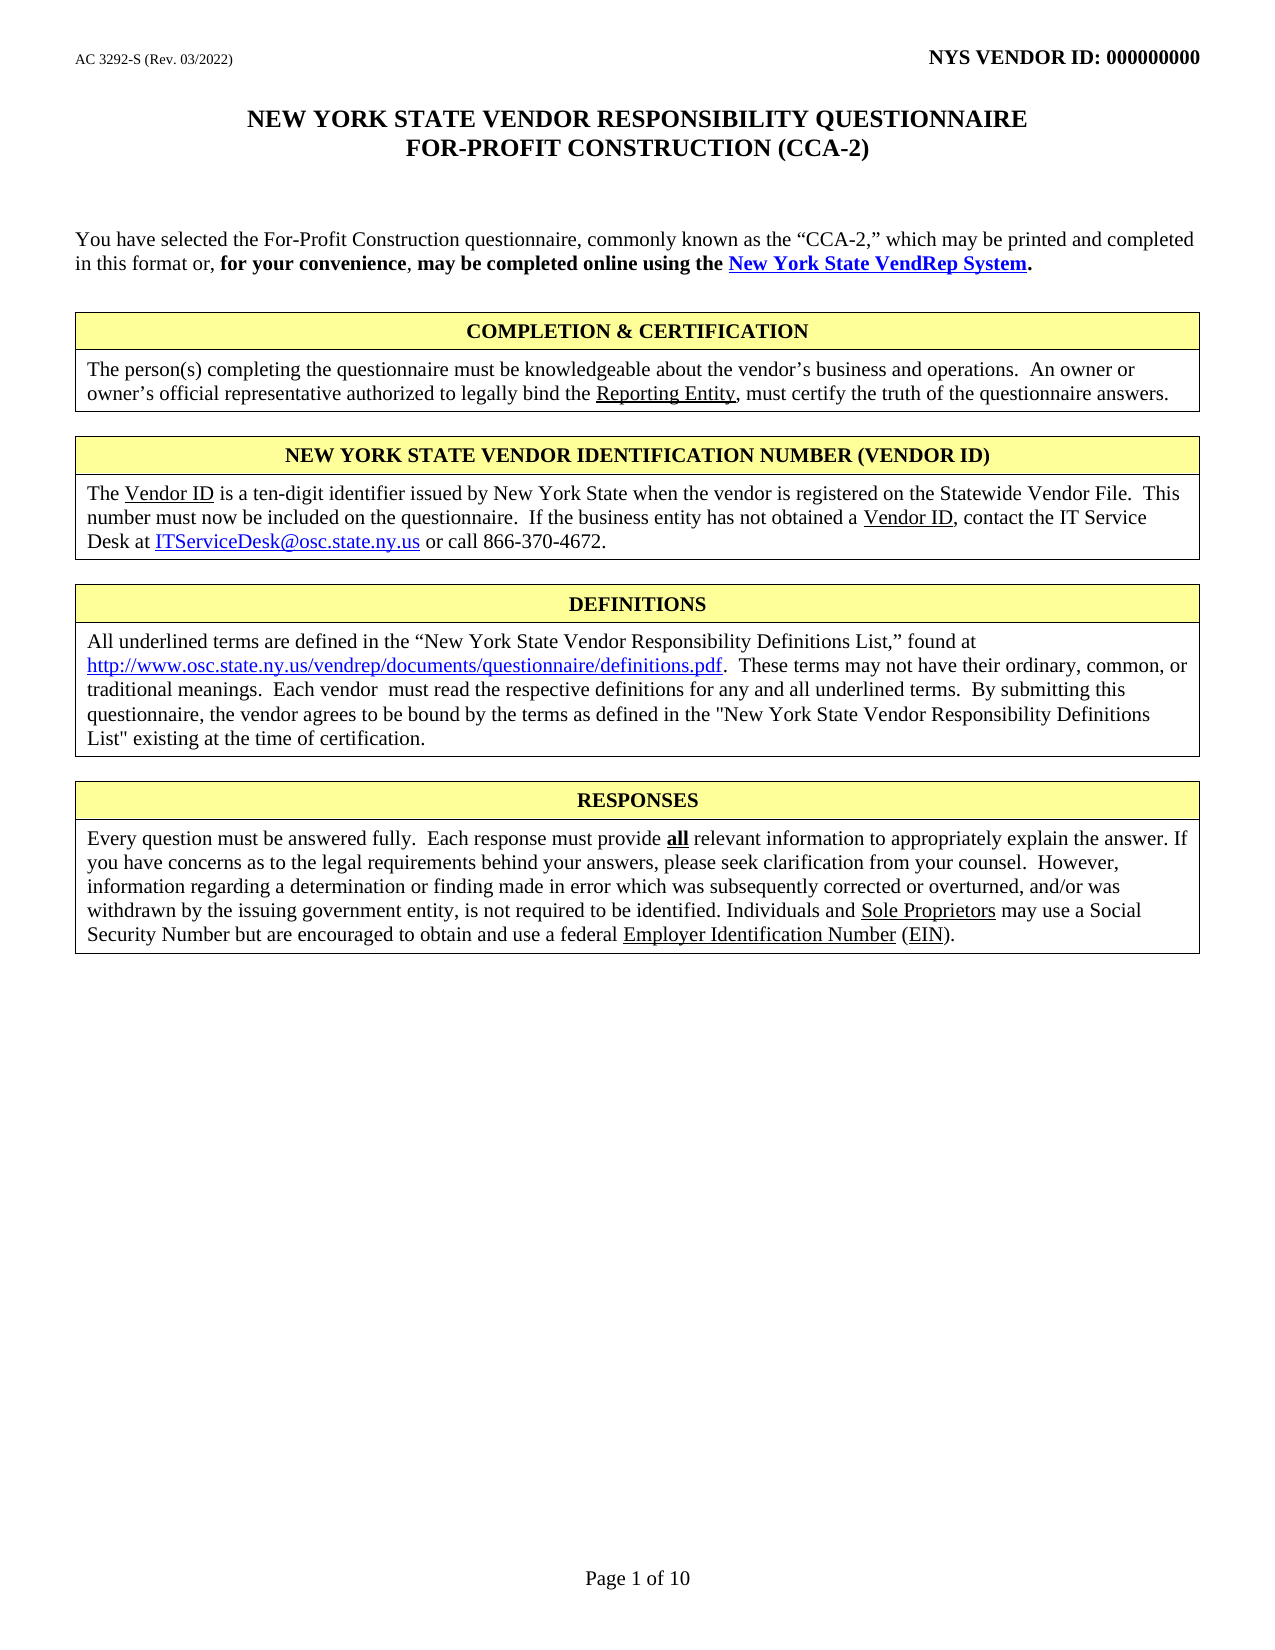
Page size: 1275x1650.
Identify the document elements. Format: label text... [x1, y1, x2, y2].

table_cell The Vendor ID is a ten-digit identifier issued by New York State when the vendor is registered on the Statewide Vendor File. This number must now be included on the questionnaire. If the business entity has not obtained a Vendor ID, contact the IT Service Desk at ITServiceDesk@osc.state.ny.us or call 866-370-4672. [76, 475, 1199, 559]
table_cell Every question must be answered fully. Each response must provide all relevant information to appropriately explain the answer. If you have concerns as to the legal requirements behind your answers, please seek clarification from your counsel. However, information regarding a determination or finding made in error which was subsequently corrected or overturned, and/or was withdrawn by the issuing government entity, is not required to be identified. Individuals and Sole Proprietors may use a Social Security Number but are encouraged to obtain and use a federal Employer Identification Number (EIN). [76, 820, 1199, 952]
table_header RESPONSES [76, 782, 1199, 818]
table_cell All underlined terms are defined in the “New York State Vendor Responsibility Definitions List,” found at http://www.osc.state.ny.us/vendrep/documents/questionnaire/definitions.pdf. These terms may not have their ordinary, common, or traditional meanings. Each vendor must read the respective definitions for any and all underlined terms. By submitting this questionnaire, the vendor agrees to be bound by the terms as defined in the "New York State Vendor Responsibility Definitions List" existing at the time of certification. [76, 623, 1199, 756]
text You have selected the For-Profit Construction questionnaire, commonly known as the “CCA-2,” which may be printed and completed in this format or, for your convenience, may be completed online using the New York State VendRep System. [75, 227, 1200, 275]
table_cell The person(s) completing the questionnaire must be knowledgeable about the vendor’s business and operations. An owner or owner’s official representative authorized to legally bind the Reporting Entity, must certify the truth of the questionnaire answers. [76, 350, 1199, 411]
table_header DEFINITIONS [76, 585, 1199, 622]
table_header NEW YORK STATE VENDOR IDENTIFICATION NUMBER (VENDOR ID) [76, 437, 1199, 473]
table_header COMPLETION & CERTIFICATION [76, 313, 1199, 349]
